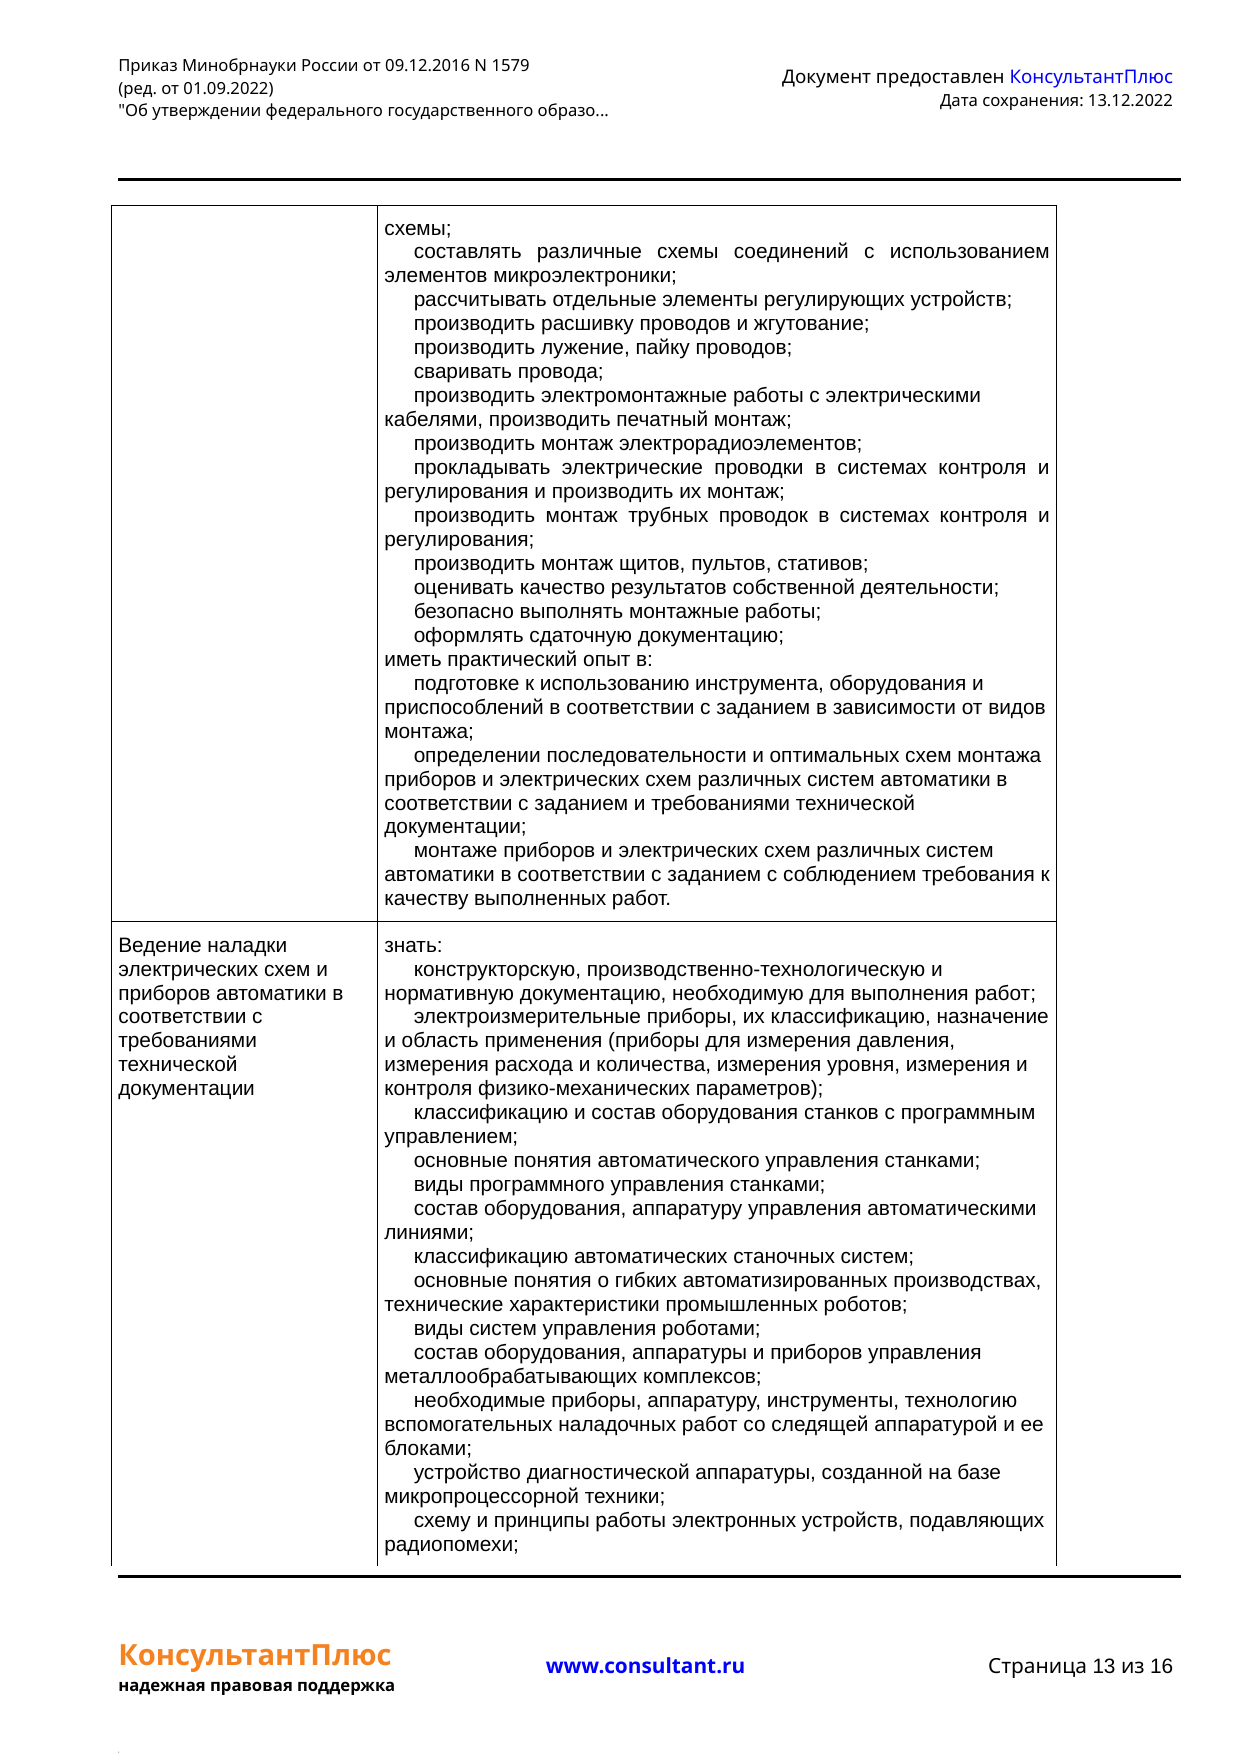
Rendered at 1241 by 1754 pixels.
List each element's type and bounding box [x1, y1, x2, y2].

table_cell [378, 922, 1056, 1566]
table_cell [378, 206, 1056, 921]
table_cell [112, 206, 377, 921]
table_cell [112, 922, 377, 1566]
